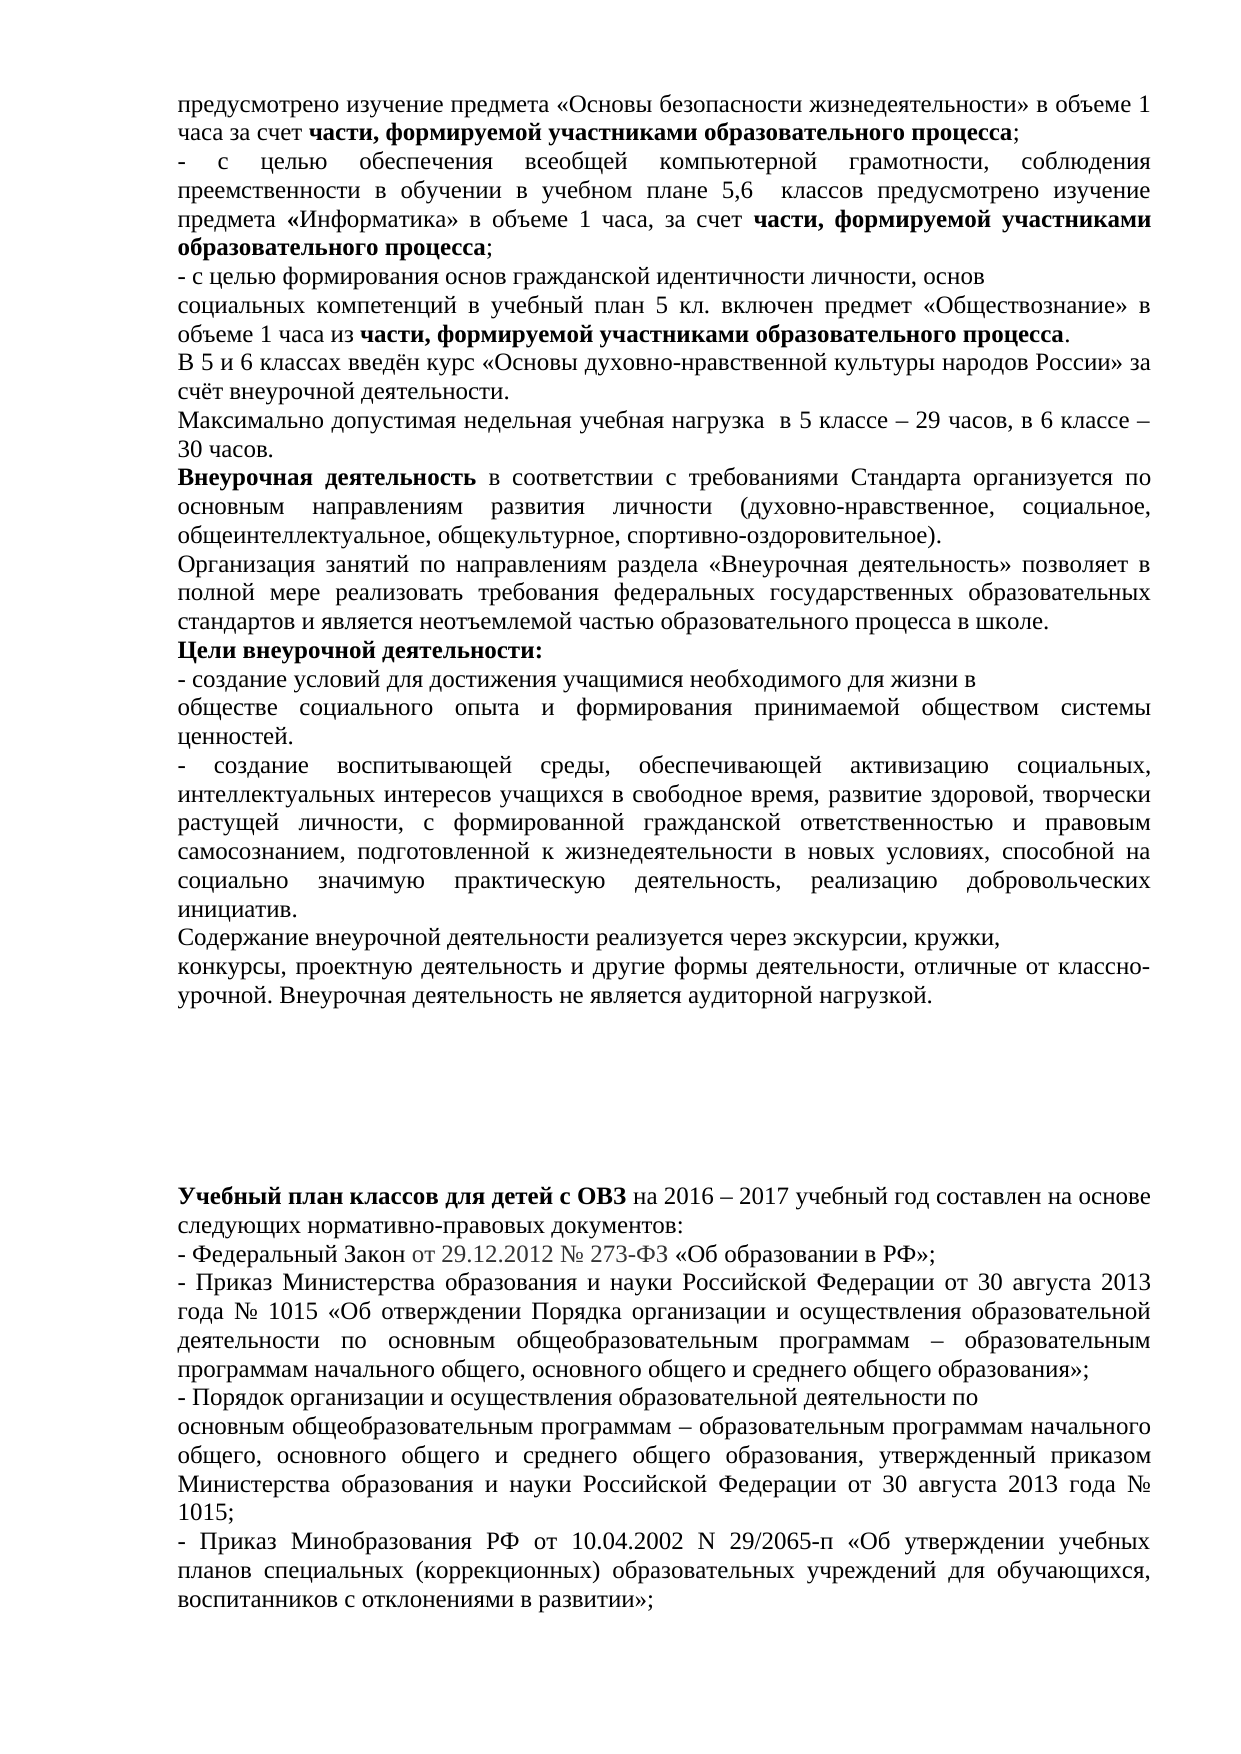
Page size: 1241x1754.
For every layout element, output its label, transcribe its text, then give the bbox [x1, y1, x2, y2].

text - с целью обеспечения всеобщей компьютерной грамотности, соблюдения преемственности в обучении в учебном плане 5,6 классов предусмотрено изучение предмета «Информатика» в объеме 1 часа, за счет части, формируемой участниками образовательного процесса; [177, 146, 1152, 261]
text Организация занятий по направлениям раздела «Внеурочная деятельность» позволяет в полной мере реализовать требования федеральных государственных образовательных стандартов и является неотъемлемой частью образовательного процесса в школе. [177, 549, 1152, 635]
text - с целью формирования основ гражданской идентичности личности, основ [177, 261, 1152, 290]
text обществе социального опыта и формирования принимаемой обществом системы ценностей. [177, 692, 1152, 750]
text - Федеральный Закон от 29.12.2012 № 273-ФЗ «Об образовании в РФ»; [177, 1239, 1152, 1267]
text конкурсы, проектную деятельность и другие формы деятельности, отличные от классно-урочной. Внеурочная деятельность не является аудиторной нагрузкой. [177, 951, 1152, 1009]
text Максимально допустимая недельная учебная нагрузка в 5 классе – 29 часов, в 6 классе – 30 часов. [177, 405, 1152, 462]
text основным общеобразовательным программам – образовательным программам начального общего, основного общего и среднего общего образования, утвержденный приказом Министерства образования и науки Российской Федерации от 30 августа 2013 года № 1015; [177, 1411, 1152, 1526]
text - создание условий для достижения учащимися необходимого для жизни в [177, 664, 1152, 692]
text В 5 и 6 классах введён курс «Основы духовно-нравственной культуры народов России» за счёт внеурочной деятельности. [177, 347, 1152, 405]
text Содержание внеурочной деятельности реализуется через экскурсии, кружки, [177, 922, 1152, 951]
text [177, 89, 1152, 146]
text - Приказ Минобразования РФ от 10.04.2002 N 29/2065-п «Об утверждении учебных планов специальных (коррекционных) образовательных учреждений для обучающихся, воспитанников с отклонениями в развитии»; [177, 1526, 1152, 1612]
text - Порядок организации и осуществления образовательной деятельности по [177, 1382, 1152, 1411]
text - создание воспитывающей среды, обеспечивающей активизацию социальных, интеллектуальных интересов учащихся в свободное время, развитие здоровой, творчески растущей личности, с формированной гражданской ответственностью и правовым самосознанием, подготовленной к жизнедеятельности в новых условиях, способной на социально значимую практическую деятельность, реализацию добровольческих инициатив. [177, 750, 1152, 922]
text Цели внеурочной деятельности: [177, 635, 1152, 664]
text социальных компетенций в учебный план 5 кл. включен предмет «Обществознание» в объеме 1 часа из части, формируемой участниками образовательного процесса. [177, 290, 1152, 347]
text Внеурочная деятельность в соответствии с требованиями Стандарта организуется по основным направлениям развития личности (духовно-нравственное, социальное, общеинтеллектуальное, общекультурное, спортивно-оздоровительное). [177, 462, 1152, 549]
text Учебный план классов для детей с ОВЗ на 2016 – 2017 учебный год составлен на основе следующих нормативно-правовых документов: [177, 1181, 1152, 1239]
text - Приказ Министерства образования и науки Российской Федерации от 30 августа 2013 года № 1015 «Об отверждении Порядка организации и осуществления образовательной деятельности по основным общеобразовательным программам – образовательным программам начального общего, основного общего и среднего общего образования»; [177, 1267, 1152, 1382]
